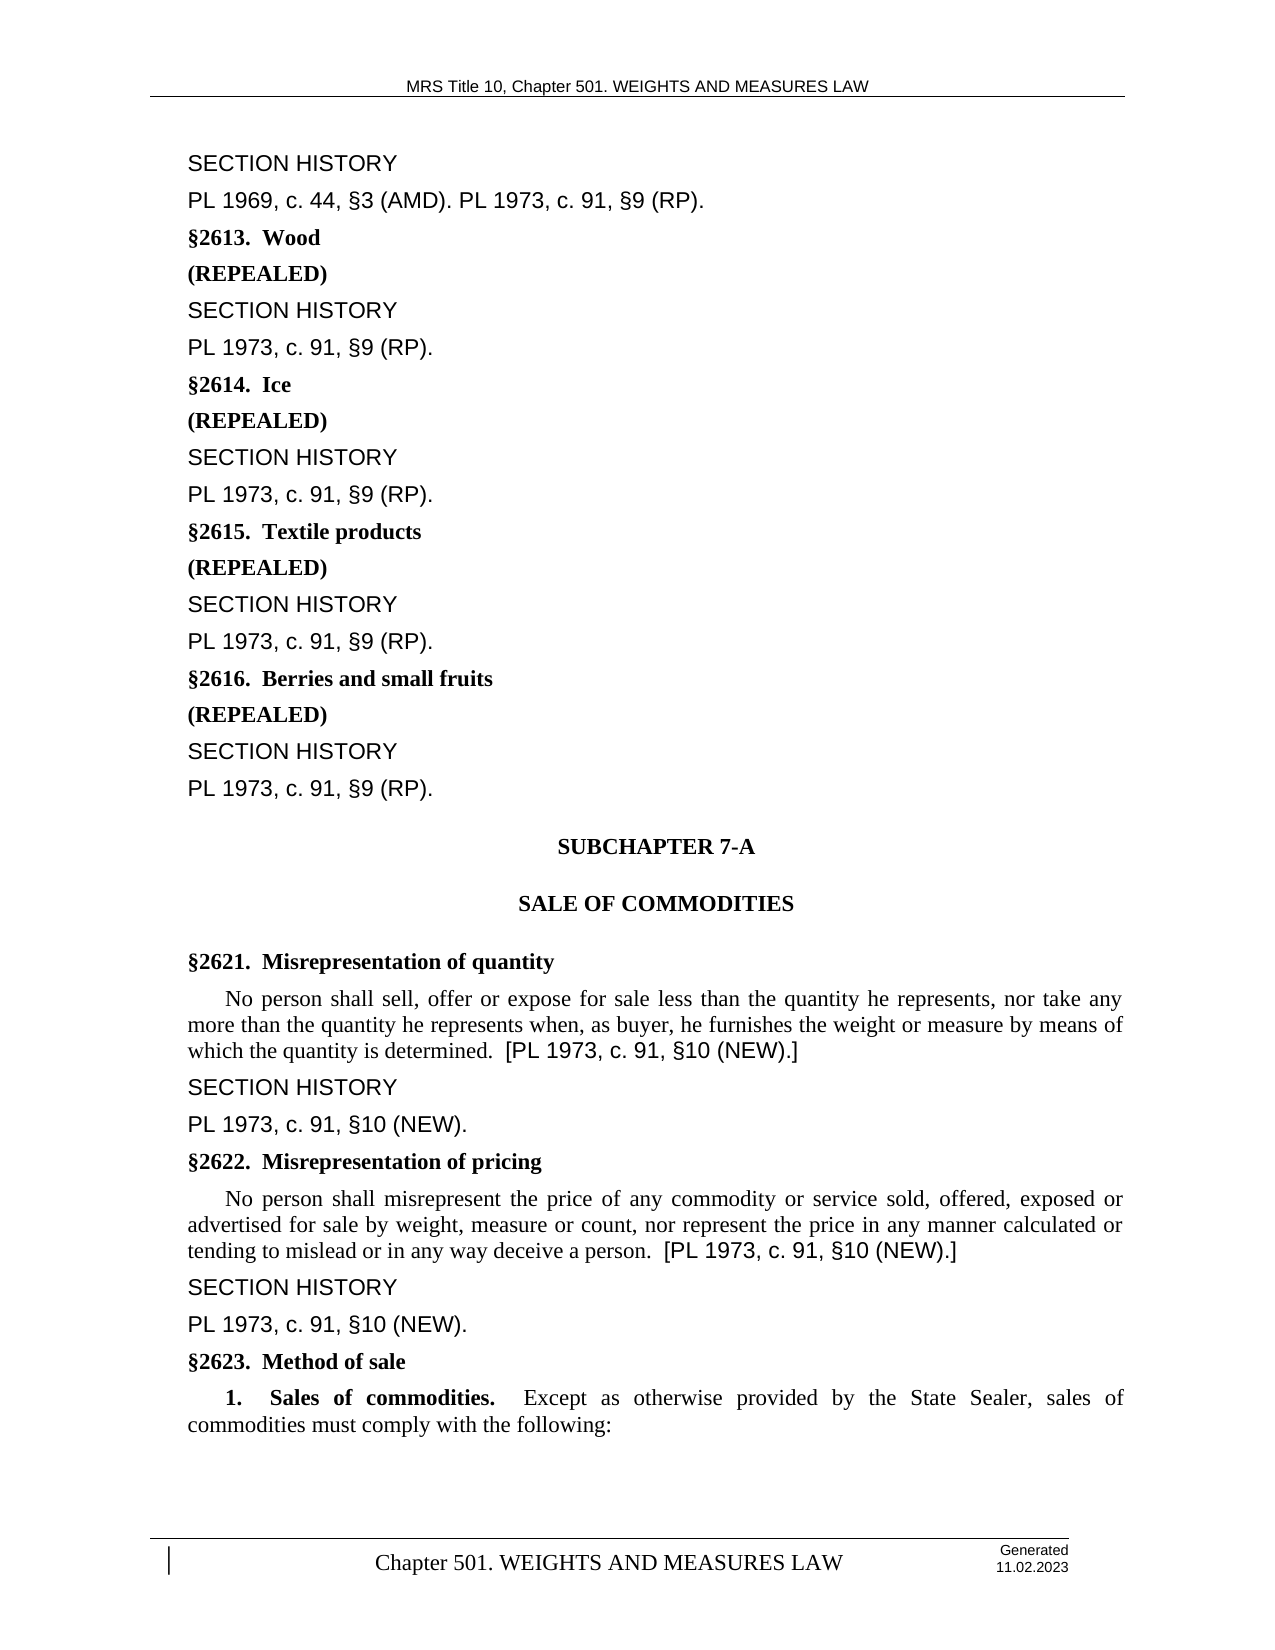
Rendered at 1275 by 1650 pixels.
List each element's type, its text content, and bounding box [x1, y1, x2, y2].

text SECTION HISTORY [187, 297, 1125, 323]
text §2622. Misrepresentation of pricing [187, 1148, 1125, 1174]
text PL 1973, c. 91, §9 (RP). [187, 628, 1125, 654]
text (REPEALED) [187, 554, 1125, 581]
text SECTION HISTORY [187, 1074, 1125, 1101]
text SUBCHAPTER 7-A [187, 833, 1125, 859]
text §2613. Wood [187, 223, 1125, 250]
text SECTION HISTORY [187, 444, 1125, 471]
text §2623. Method of sale [187, 1348, 1125, 1374]
text §2616. Berries and small fruits [187, 665, 1125, 691]
text PL 1969, c. 44, §3 (AMD). PL 1973, c. 91, §9 (RP). [187, 187, 1125, 213]
text §2621. Misrepresentation of quantity [187, 948, 1125, 974]
text SECTION HISTORY [187, 738, 1125, 765]
text (REPEALED) [187, 260, 1125, 287]
text §2615. Textile products [187, 518, 1125, 544]
text No person shall sell, offer or expose for sale less than the quantity he represents, nor take any more than the quantity he represents when, as buyer, he furnishes the weight or measure by means of which the quantity is determined. [PL 1973, c. 91, §10 (NEW).] [187, 985, 1125, 1064]
text PL 1973, c. 91, §9 (RP). [187, 334, 1125, 360]
text SECTION HISTORY [187, 591, 1125, 618]
text PL 1973, c. 91, §9 (RP). [187, 775, 1125, 801]
text PL 1973, c. 91, §9 (RP). [187, 481, 1125, 507]
text SECTION HISTORY [187, 150, 1125, 176]
text SECTION HISTORY [187, 1274, 1125, 1301]
text (REPEALED) [187, 702, 1125, 728]
text No person shall misrepresent the price of any commodity or service sold, offered, exposed or advertised for sale by weight, measure or count, nor represent the price in any manner calculated or tending to mislead or in any way deceive a person. [PL 1973, c. 91, §10 (NEW).] [187, 1184, 1125, 1264]
text SALE OF COMMODITIES [187, 890, 1125, 917]
text PL 1973, c. 91, §10 (NEW). [187, 1111, 1125, 1137]
text PL 1973, c. 91, §10 (NEW). [187, 1311, 1125, 1337]
text 1. Sales of commodities. Except as otherwise provided by the State Sealer, sales of commodities must comply with the following: [187, 1384, 1125, 1437]
text §2614. Ice [187, 371, 1125, 397]
text (REPEALED) [187, 407, 1125, 434]
